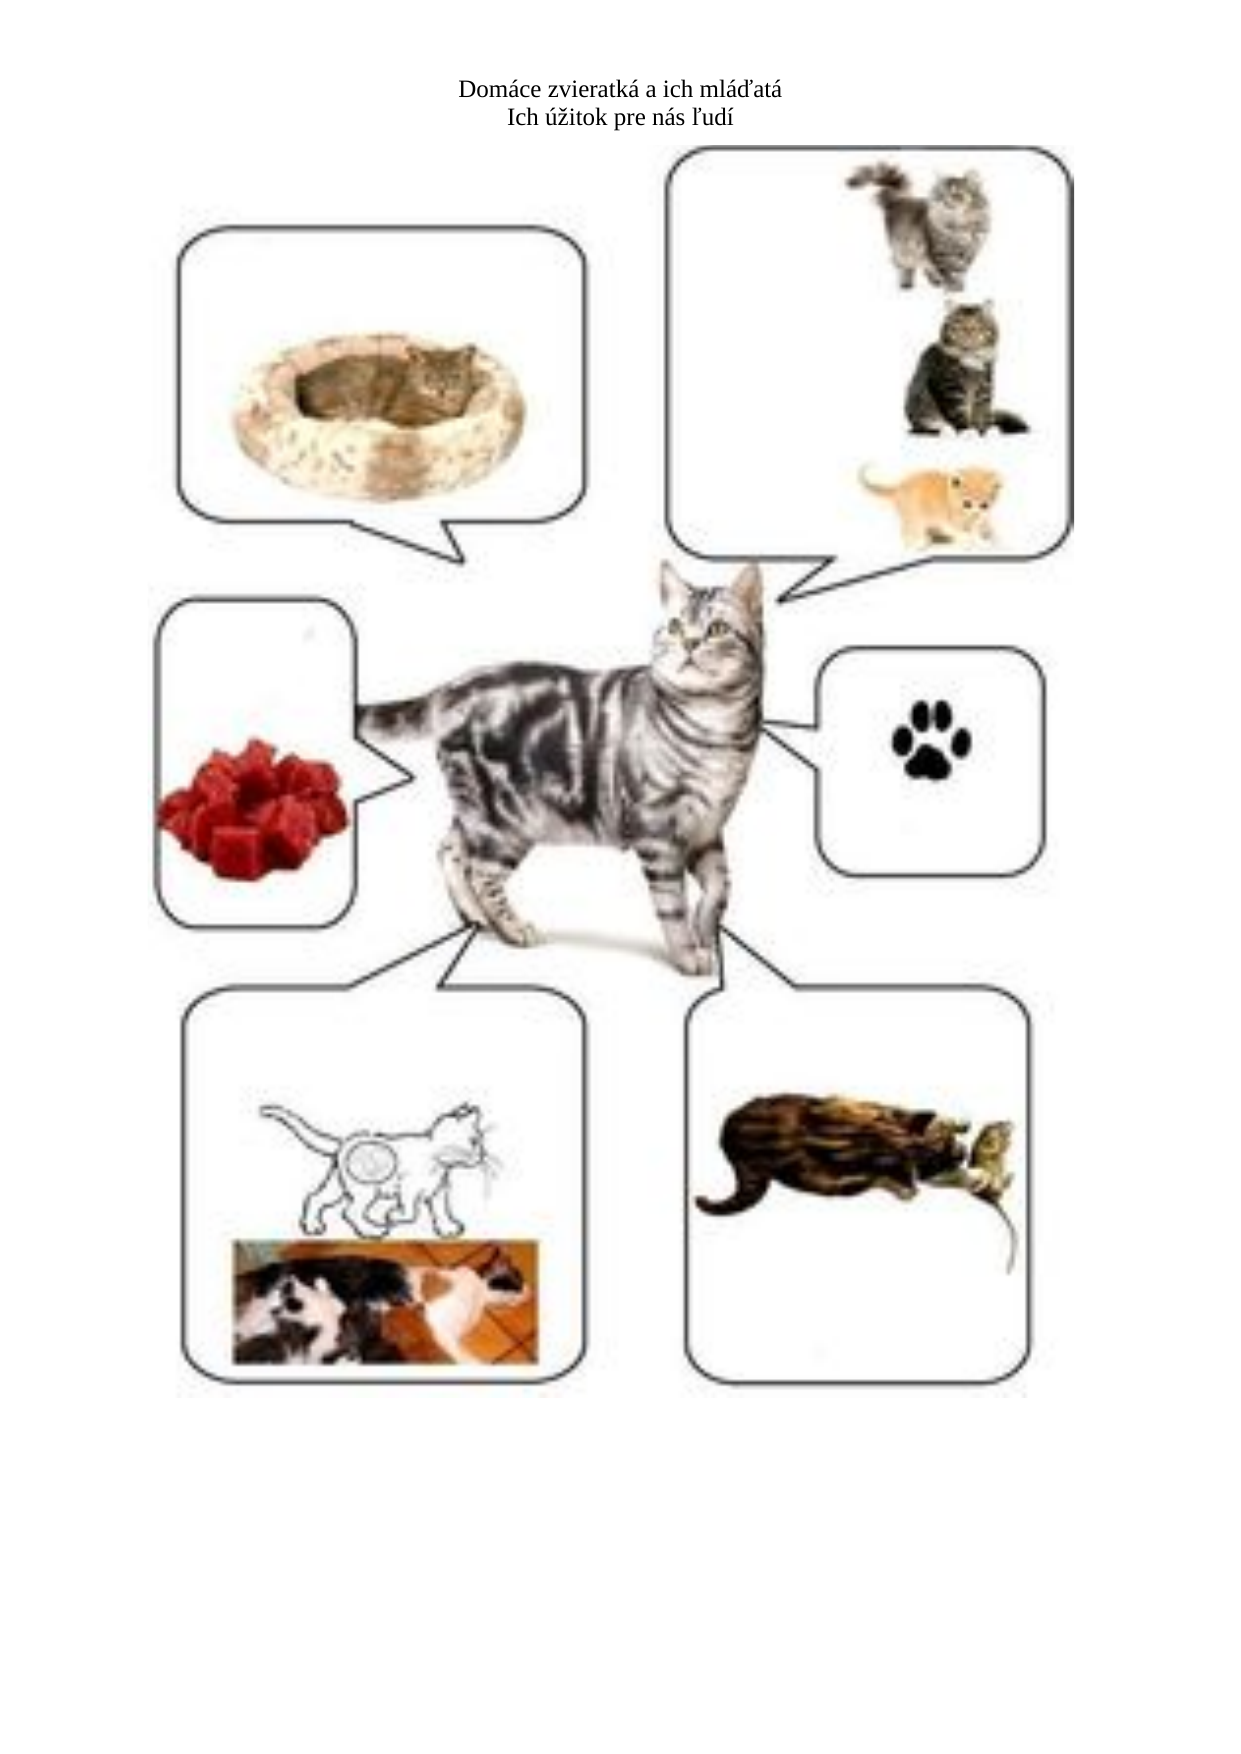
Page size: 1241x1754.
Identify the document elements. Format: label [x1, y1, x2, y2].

picture [147, 145, 1075, 1398]
